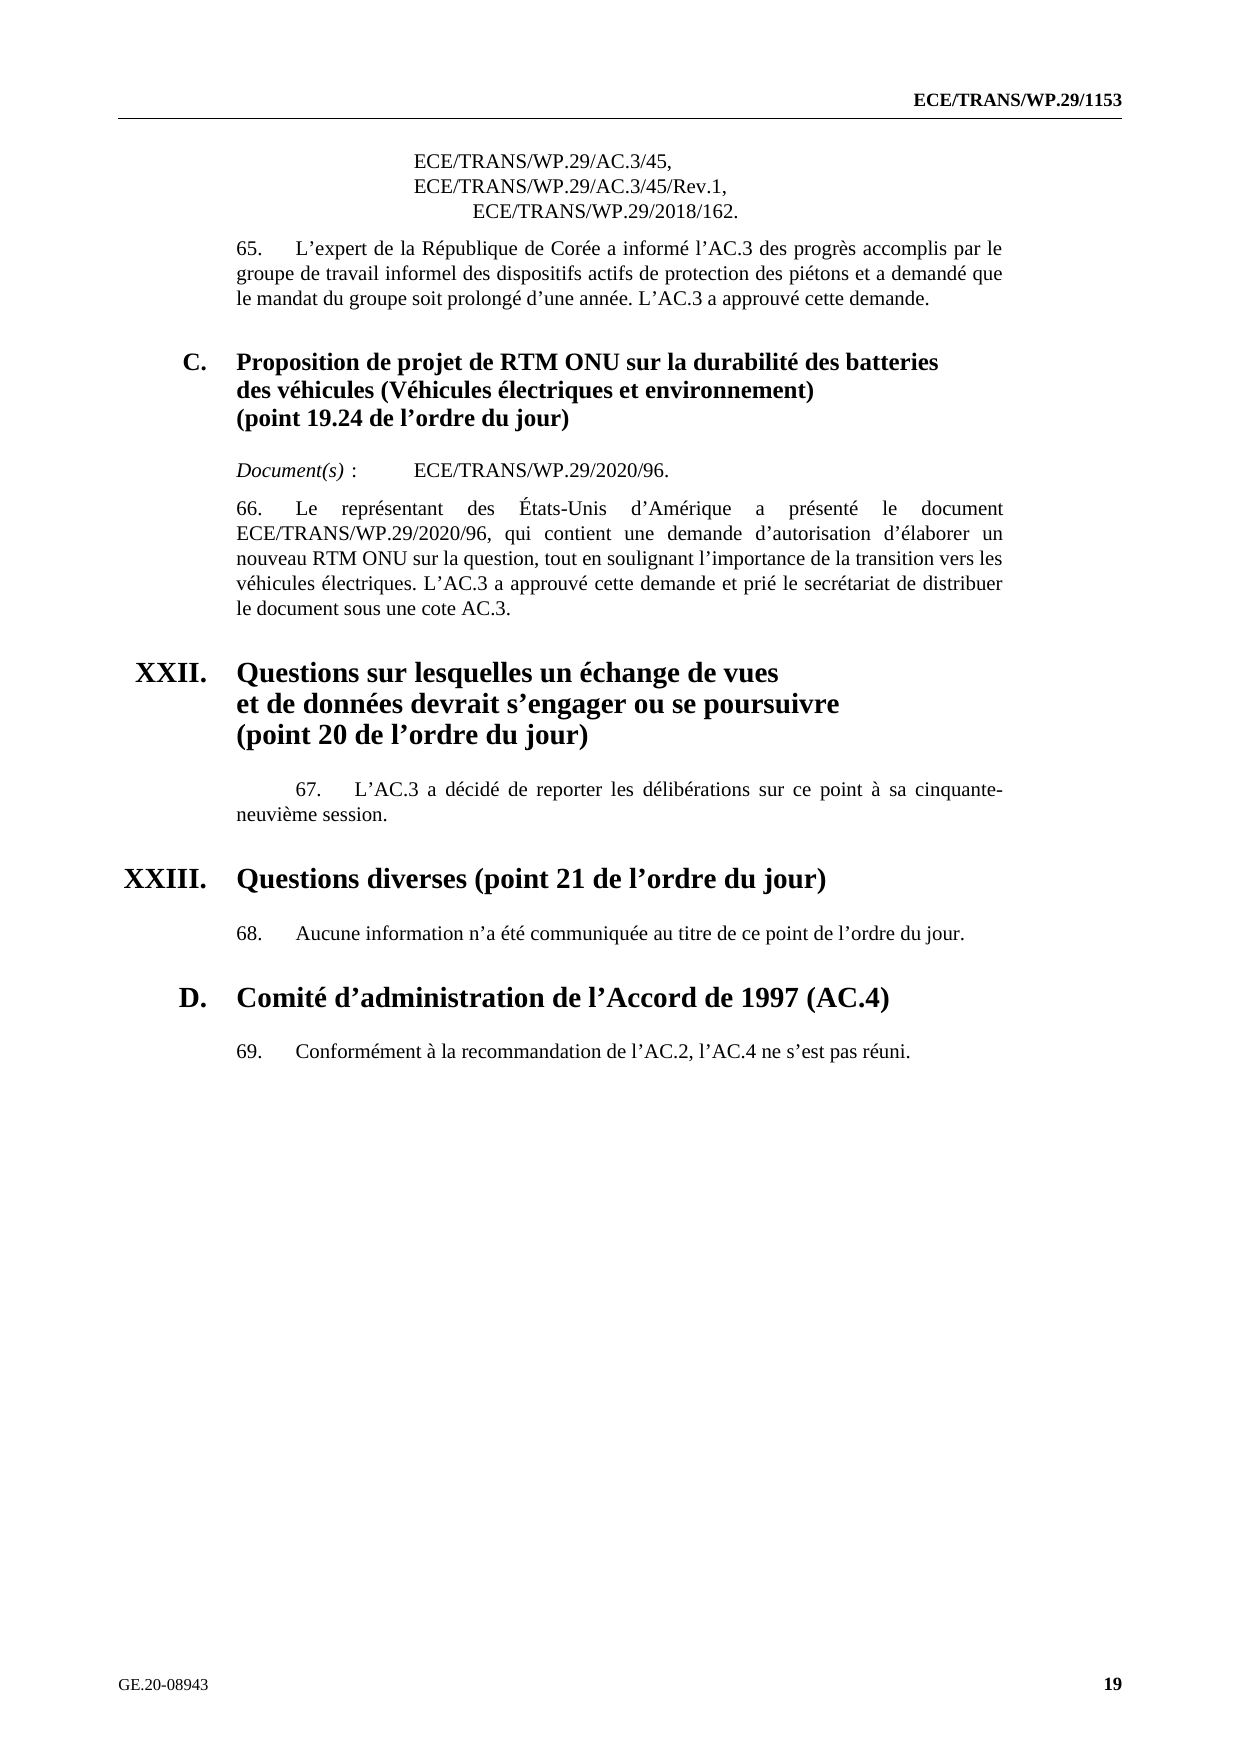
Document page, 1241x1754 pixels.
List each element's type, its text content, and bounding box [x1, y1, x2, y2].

text 69. Conformément à la recommandation de l’AC.2, l’AC.4 ne s’est pas réuni. [236, 1038, 1004, 1063]
text 68. Aucune information n’a été communiquée au titre de ce point de l’ordre du jour. [236, 919, 1004, 944]
text D. Comité d’administration de l’Accord de 1997 (AC.4) [118, 982, 1004, 1013]
text XXIII. Questions diverses (point 21 de l’ordre du jour) [118, 863, 1004, 894]
text 66. Le représentant des États-Unis d’Amérique a présenté le document ECE/TRANS/WP.29/2020/96, qui contient une demande d’autorisation d’élaborer un nouveau RTM ONU sur la question, tout en soulignant l’importance de la transition vers les véhicules électriques. L’AC.3 a approuvé cette demande et prié le secrétariat de distribuer le document sous une cote AC.3. [236, 494, 1004, 619]
text Document(s) : ECE/TRANS/WP.29/2020/96. [236, 457, 1004, 482]
text XXII. Questions sur lesquelles un échange de vues et de données devrait s’engager ou se poursuivre (point 20 de l’ordre du jour) [118, 657, 1004, 751]
text 65. L’expert de la République de Corée a informé l’AC.3 des progrès accomplis par le groupe de travail informel des dispositifs actifs de protection des piétons et a demandé que le mandat du groupe soit prolongé d’une année. L’AC.3 a approuvé cette demande. [236, 235, 1004, 310]
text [236, 148, 1004, 223]
text C. Proposition de projet de RTM ONU sur la durabilité des batteries des véhicules (Véhicules électriques et environnement) (point 19.24 de l’ordre du jour) [118, 348, 1004, 432]
text 67. L’AC.3 a décidé de reporter les délibérations sur ce point à sa cinquante-neuvième session. [236, 776, 1004, 826]
